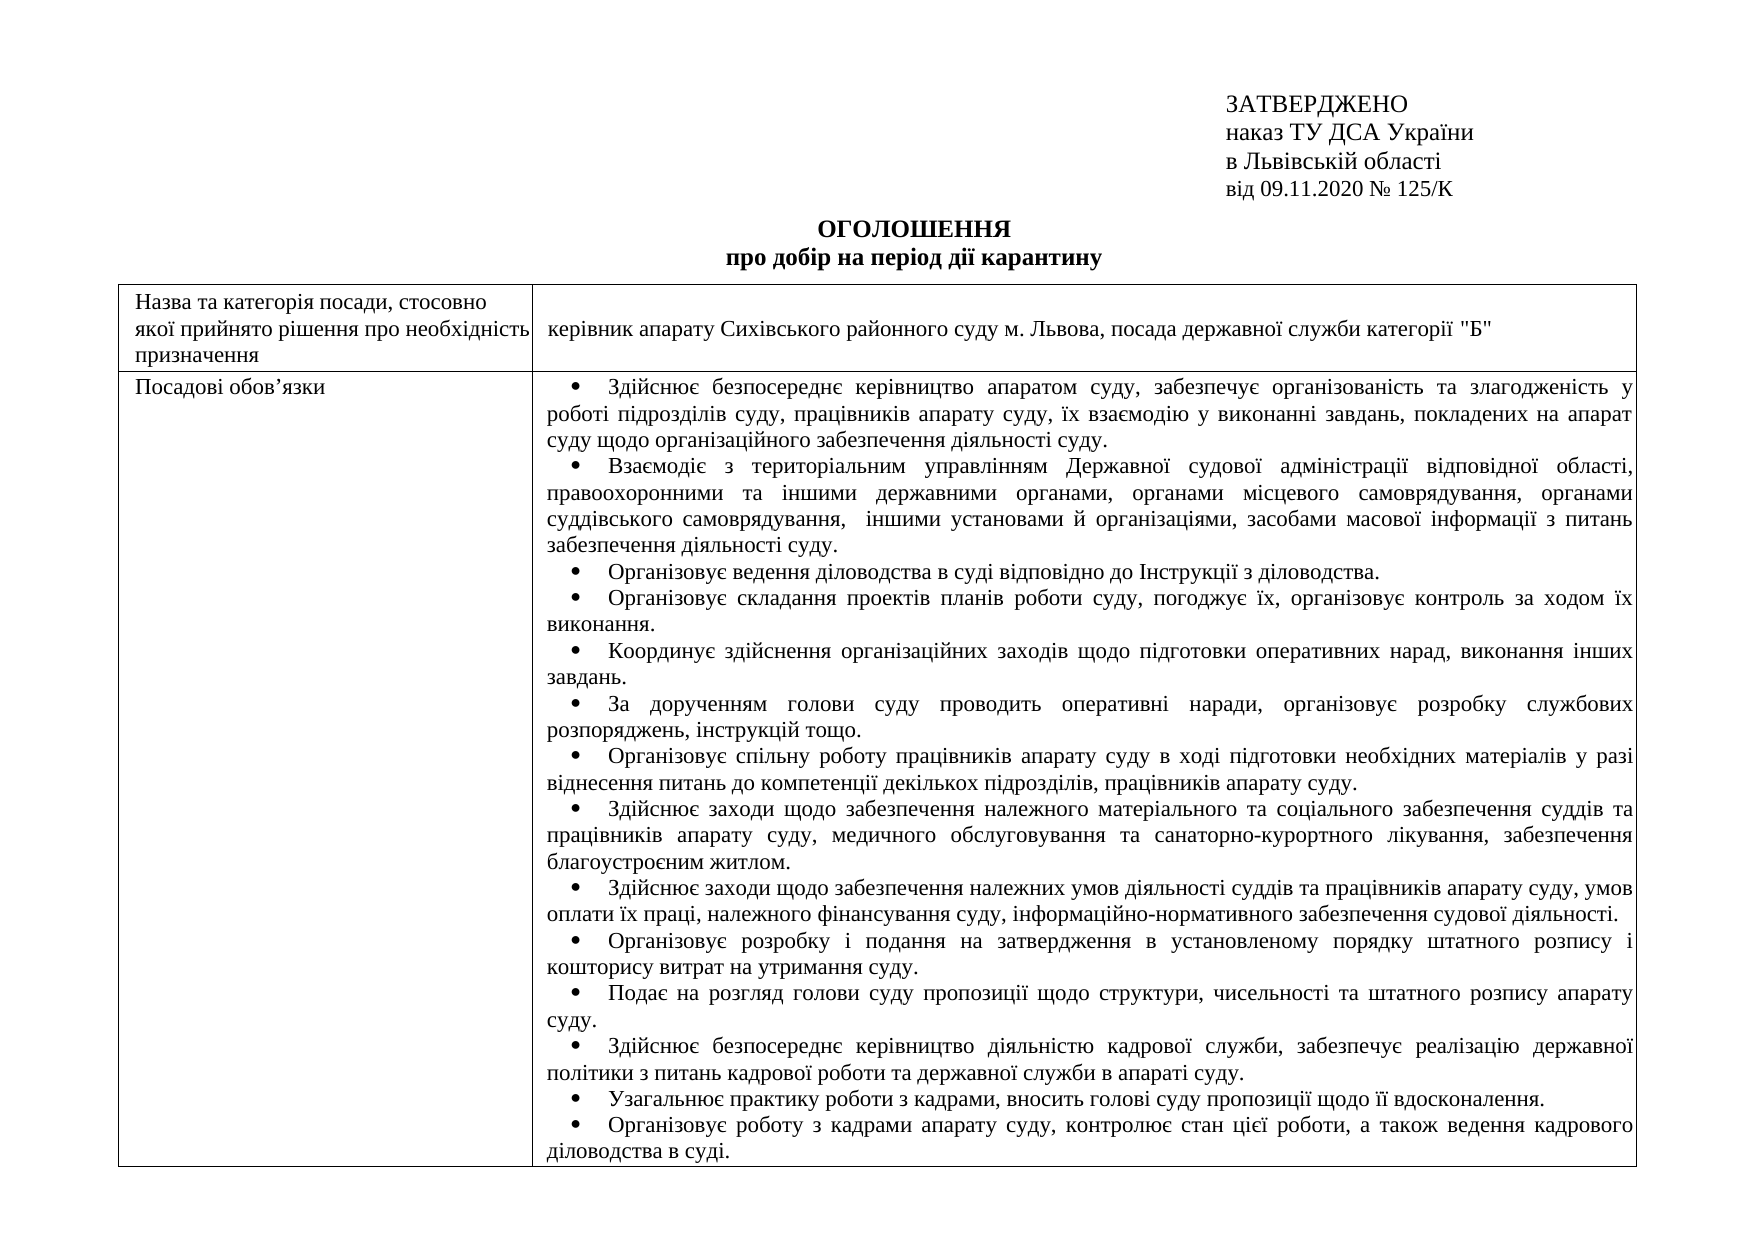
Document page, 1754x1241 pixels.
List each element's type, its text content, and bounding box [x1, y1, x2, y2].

table_header Назва та категорія посади, стосовно якої прийнято рішення про необхідність призначення [119, 285, 532, 371]
table_header керівник апарату Сихівського районного суду м. Львова, посада державної служби категорії "Б" [533, 285, 1636, 371]
text про добір на період дії карантину [118, 242, 1636, 271]
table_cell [533, 372, 1636, 1166]
text від 09.11.2020 № 125/К [1226, 175, 1636, 201]
text в Львівській області [1226, 146, 1636, 175]
text ОГОЛОШЕННЯ [118, 214, 1636, 242]
text ЗАТВЕРДЖЕНО [118, 89, 1636, 117]
table_cell Посадові обов’язки [119, 372, 532, 1166]
text наказ ТУ ДСА України [1226, 117, 1636, 146]
